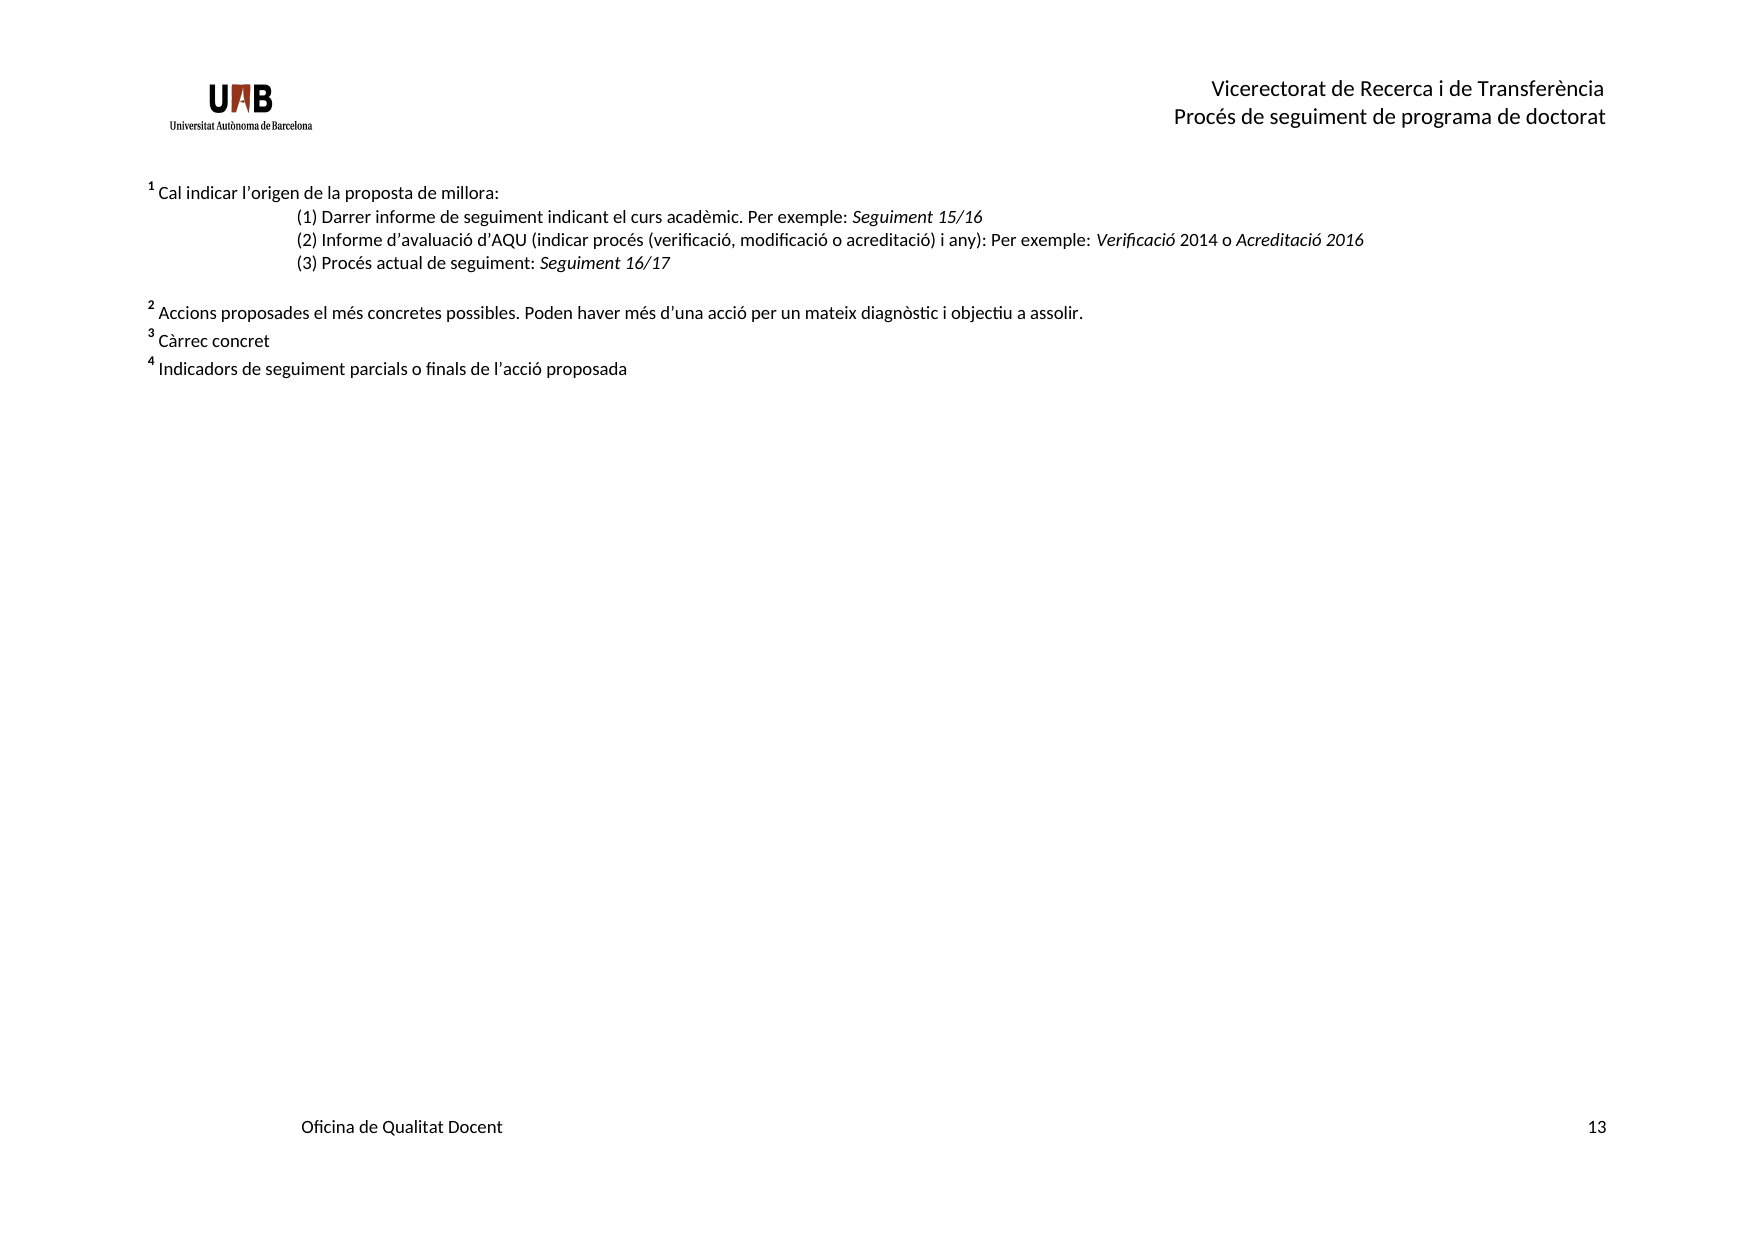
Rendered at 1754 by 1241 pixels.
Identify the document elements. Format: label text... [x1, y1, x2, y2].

text (2) Informe d’avaluació d’AQU (indicar procés (verificació, modificació o acreditació) i any): Per exemple: Verificació 2014 o Acreditació 2016 [223, 228, 1606, 251]
text (3) Procés actual de seguiment: Seguiment 16/17 [223, 251, 1606, 274]
text 4 Indicadors de seguiment parcials o finals de l’acció proposada [148, 353, 1606, 381]
text 2 Accions proposades el més concretes possibles. Poden haver més d’una acció per un mateix diagnòstic i objectiu a assolir. [148, 297, 1606, 325]
text 1 Cal indicar l’origen de la proposta de millora: [148, 177, 1606, 205]
text (1) Darrer informe de seguiment indicant el curs acadèmic. Per exemple: Seguiment 15/16 [223, 205, 1606, 228]
text 3 Càrrec concret [148, 325, 1606, 353]
picture [162, 76, 320, 134]
